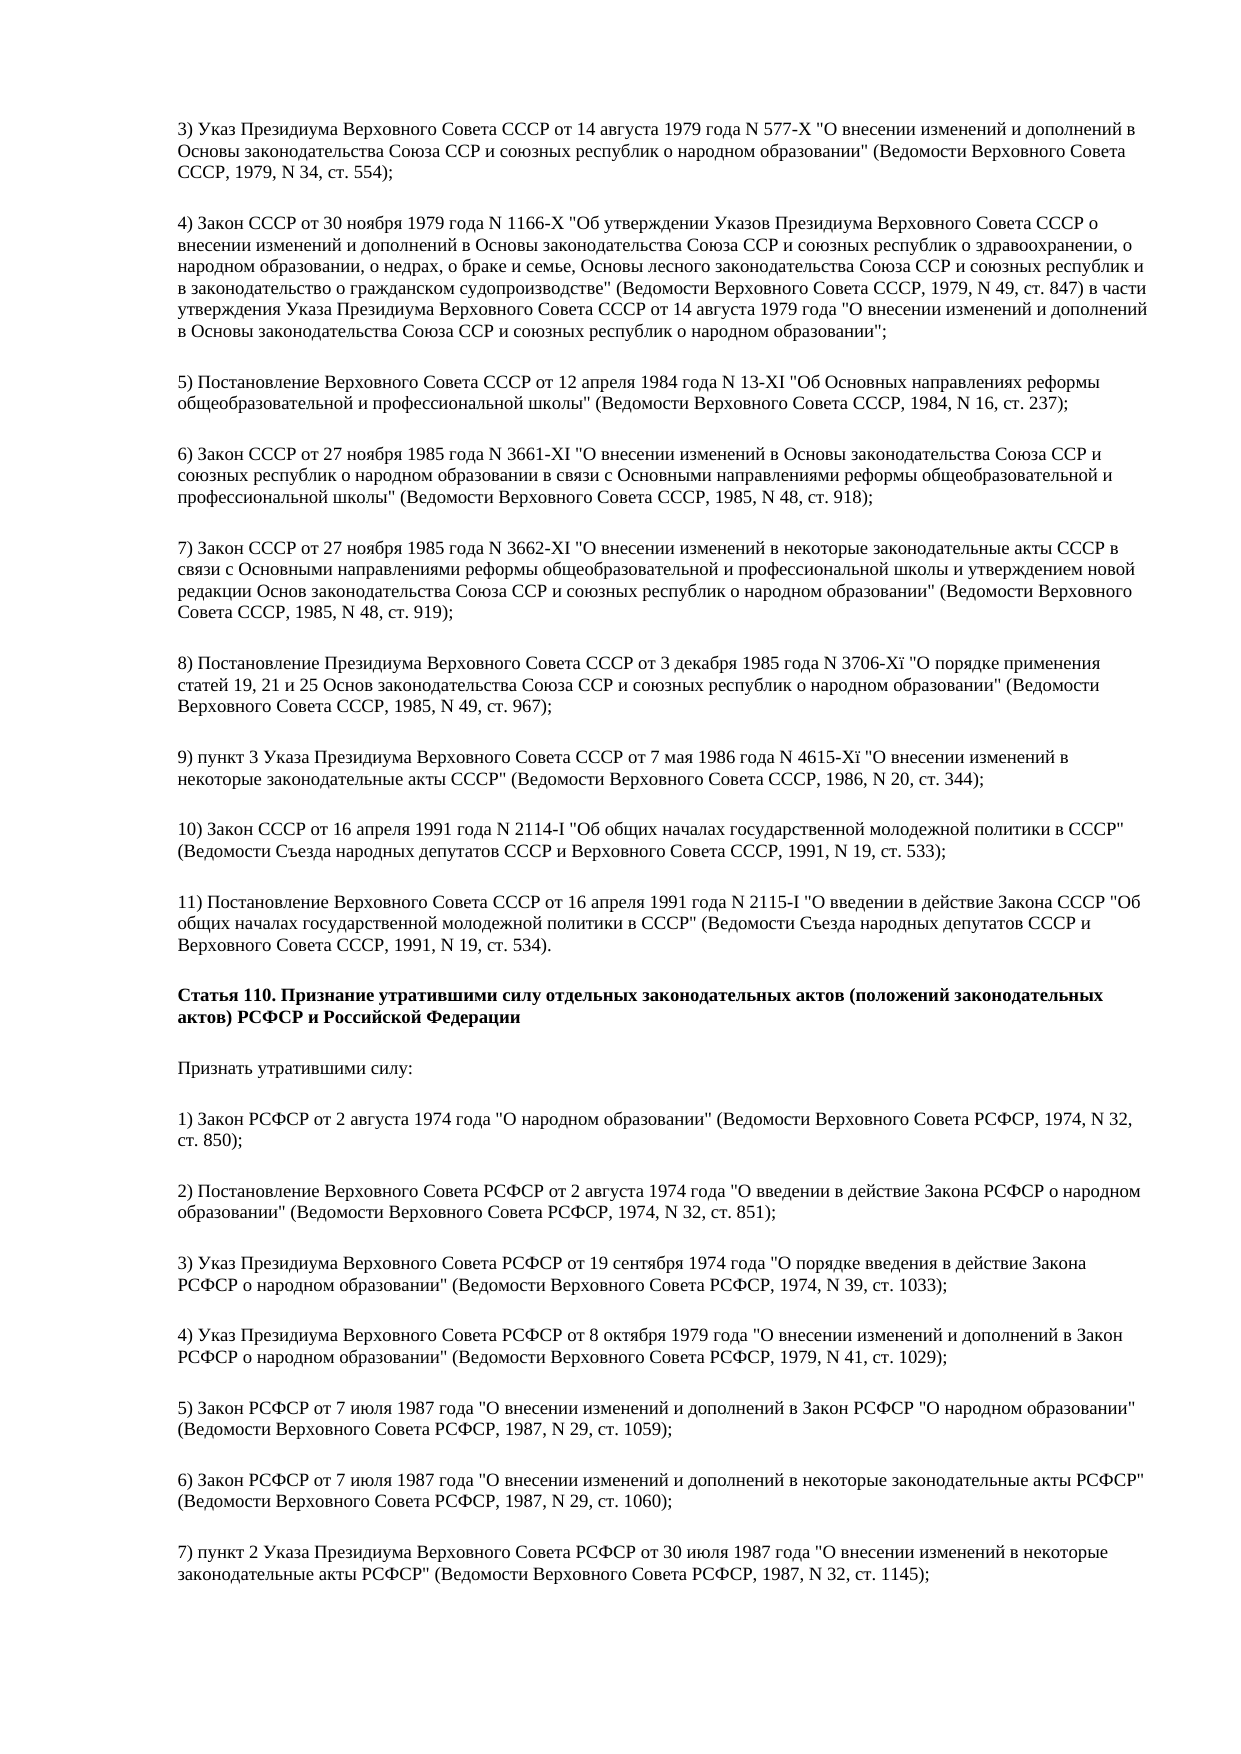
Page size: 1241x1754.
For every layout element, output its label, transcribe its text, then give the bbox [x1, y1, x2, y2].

text 7) Закон СССР от 27 ноября 1985 года N 3662-XI "О внесении изменений в некоторые законодательные акты СССР в связи с Основными направлениями реформы общеобразовательной и профессиональной школы и утверждением новой редакции Основ законодательства Союза ССР и союзных республик о народном образовании" (Ведомости Верховного Совета СССР, 1985, N 48, ст. 919); [177, 537, 1152, 623]
text Признать утратившими силу: [177, 1057, 1152, 1078]
text 4) Указ Президиума Верховного Совета РСФСР от 8 октября 1979 года "О внесении изменений и дополнений в Закон РСФСР о народном образовании" (Ведомости Верховного Совета РСФСР, 1979, N 41, ст. 1029); [177, 1324, 1152, 1367]
text 6) Закон РСФСР от 7 июля 1987 года "О внесении изменений и дополнений в некоторые законодательные акты РСФСР" (Ведомости Верховного Совета РСФСР, 1987, N 29, ст. 1060); [177, 1469, 1152, 1512]
text 11) Постановление Верховного Совета СССР от 16 апреля 1991 года N 2115-I "О введении в действие Закона СССР "Об общих началах государственной молодежной политики в СССР" (Ведомости Съезда народных депутатов СССР и Верховного Совета СССР, 1991, N 19, ст. 534). [177, 891, 1152, 955]
text Статья 110. Признание утратившими силу отдельных законодательных актов (положений законодательных актов) РСФСР и Российской Федерации [177, 984, 1152, 1027]
text 1) Закон РСФСР от 2 августа 1974 года "О народном образовании" (Ведомости Верховного Совета РСФСР, 1974, N 32, ст. 850); [177, 1107, 1152, 1151]
text 6) Закон СССР от 27 ноября 1985 года N 3661-XI "О внесении изменений в Основы законодательства Союза ССР и союзных республик о народном образовании в связи с Основными направлениями реформы общеобразовательной и профессиональной школы" (Ведомости Верховного Совета СССР, 1985, N 48, ст. 918); [177, 443, 1152, 507]
text 2) Постановление Верховного Совета РСФСР от 2 августа 1974 года "О введении в действие Закона РСФСР о народном образовании" (Ведомости Верховного Совета РСФСР, 1974, N 32, ст. 851); [177, 1180, 1152, 1223]
text 9) пункт 3 Указа Президиума Верховного Совета СССР от 7 мая 1986 года N 4615-Хї "О внесении изменений в некоторые законодательные акты СССР" (Ведомости Верховного Совета СССР, 1986, N 20, ст. 344); [177, 746, 1152, 789]
text 4) Закон СССР от 30 ноября 1979 года N 1166-Х "Об утверждении Указов Президиума Верховного Совета СССР о внесении изменений и дополнений в Основы законодательства Союза ССР и союзных республик о здравоохранении, о народном образовании, о недрах, о браке и семье, Основы лесного законодательства Союза ССР и союзных республик и в законодательство о гражданском судопроизводстве" (Ведомости Верховного Совета СССР, 1979, N 49, ст. 847) в части утверждения Указа Президиума Верховного Совета СССР от 14 августа 1979 года "О внесении изменений и дополнений в Основы законодательства Союза ССР и союзных республик о народном образовании"; [177, 212, 1152, 341]
text 8) Постановление Президиума Верховного Совета СССР от 3 декабря 1985 года N 3706-Хї "О порядке применения статей 19, 21 и 25 Основ законодательства Союза ССР и союзных республик о народном образовании" (Ведомости Верховного Совета СССР, 1985, N 49, ст. 967); [177, 652, 1152, 717]
text 3) Указ Президиума Верховного Совета РСФСР от 19 сентября 1974 года "О порядке введения в действие Закона РСФСР о народном образовании" (Ведомости Верховного Совета РСФСР, 1974, N 39, ст. 1033); [177, 1252, 1152, 1295]
text 5) Закон РСФСР от 7 июля 1987 года "О внесении изменений и дополнений в Закон РСФСР "О народном образовании" (Ведомости Верховного Совета РСФСР, 1987, N 29, ст. 1059); [177, 1397, 1152, 1440]
text 10) Закон СССР от 16 апреля 1991 года N 2114-I "Об общих началах государственной молодежной политики в СССР" (Ведомости Съезда народных депутатов СССР и Верховного Совета СССР, 1991, N 19, ст. 533); [177, 818, 1152, 861]
text 3) Указ Президиума Верховного Совета СССР от 14 августа 1979 года N 577-X "О внесении изменений и дополнений в Основы законодательства Союза ССР и союзных республик о народном образовании" (Ведомости Верховного Совета СССР, 1979, N 34, ст. 554); [177, 118, 1152, 183]
text 7) пункт 2 Указа Президиума Верховного Совета РСФСР от 30 июля 1987 года "О внесении изменений в некоторые законодательные акты РСФСР" (Ведомости Верховного Совета РСФСР, 1987, N 32, ст. 1145); [177, 1541, 1152, 1584]
text 5) Постановление Верховного Совета СССР от 12 апреля 1984 года N 13-XI "Об Основных направлениях реформы общеобразовательной и профессиональной школы" (Ведомости Верховного Совета СССР, 1984, N 16, ст. 237); [177, 371, 1152, 414]
